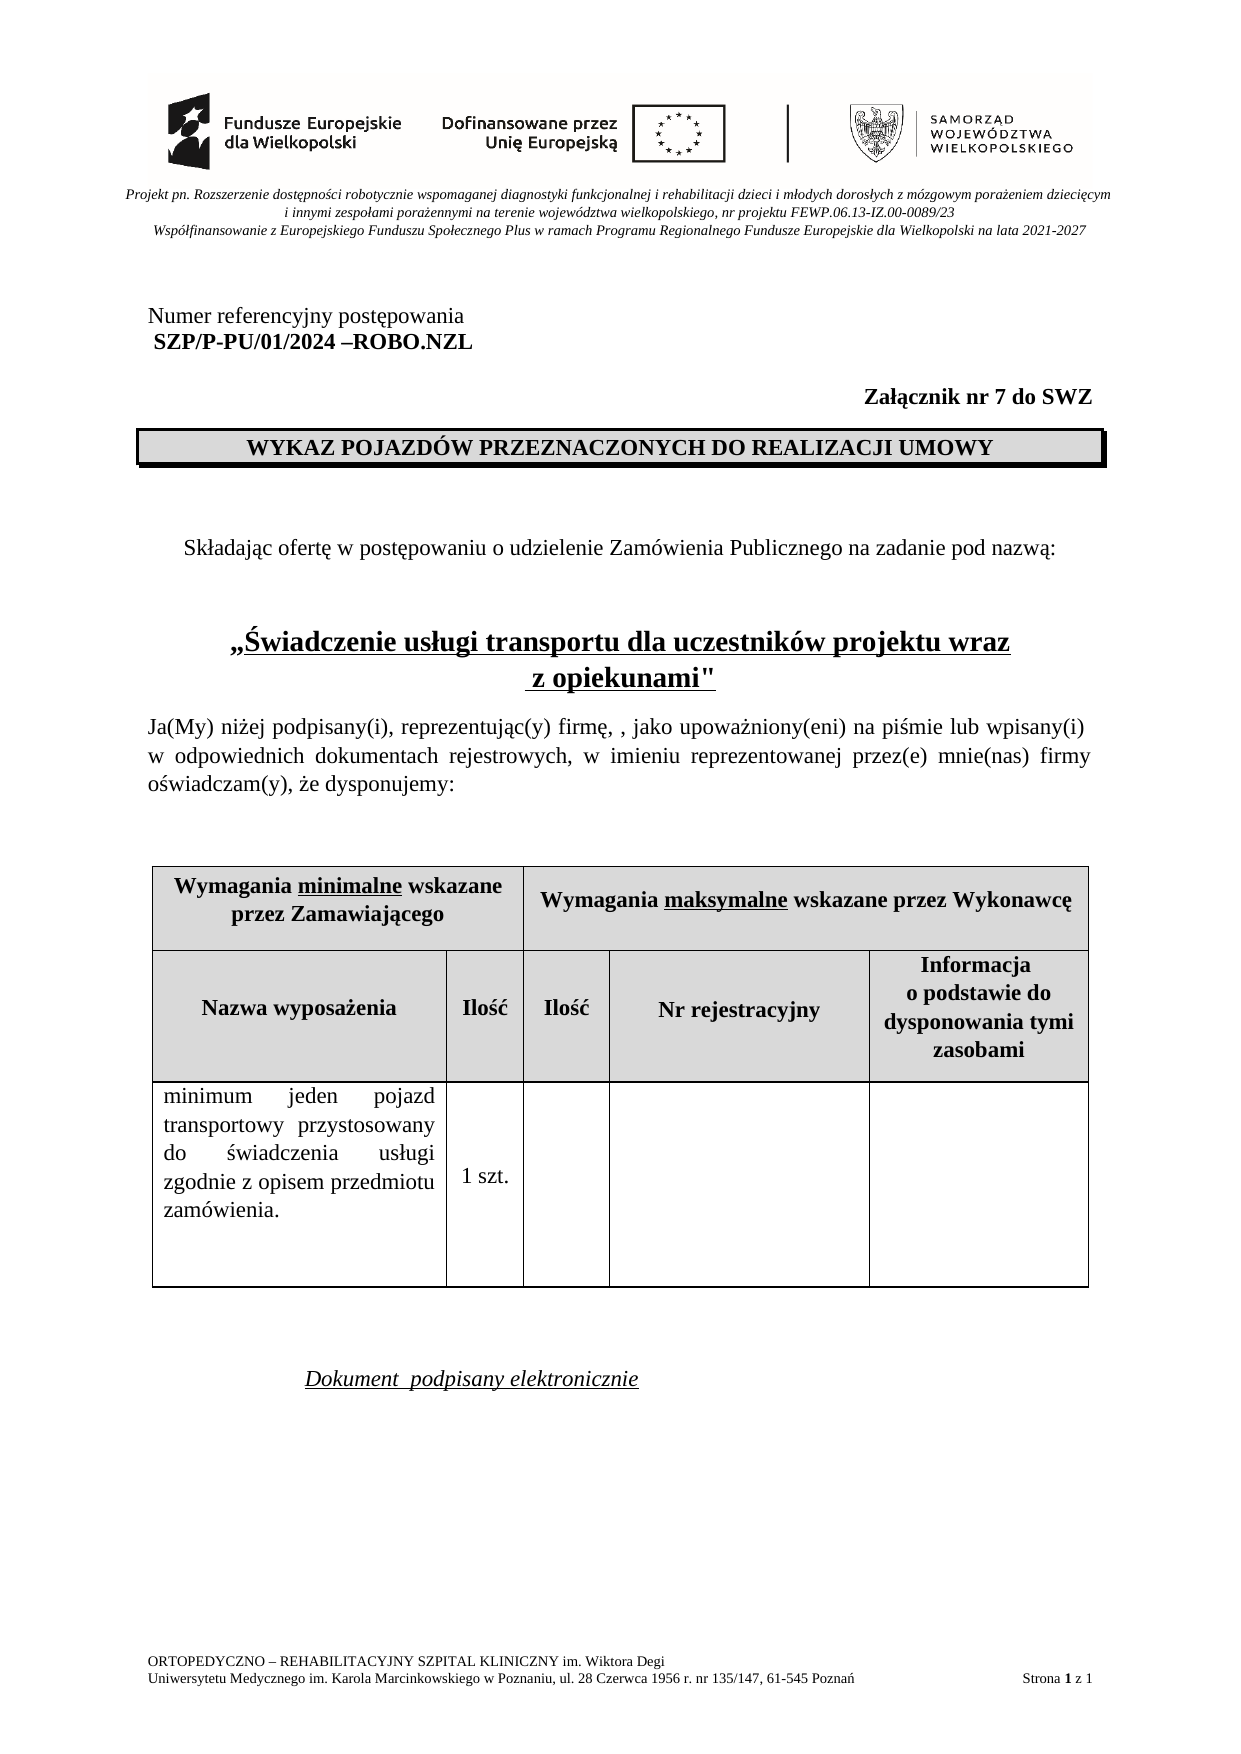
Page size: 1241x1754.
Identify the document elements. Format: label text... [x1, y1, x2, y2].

text Ja(My) niżej podpisany(i), reprezentując(y) firmę, , jako upoważniony(eni) na piśmie lub wpisany(i) w odpowiednich dokumentach rejestrowych, w imieniu reprezentowanej przez(e) mnie(nas) firmy oświadczam(y), że dysponujemy: [148, 713, 1093, 797]
text Składając ofertę w postępowaniu o udzielenie Zamówienia Publicznego na zadanie pod nazwą: [148, 534, 1093, 561]
text Załącznik nr 7 do SWZ [148, 383, 1093, 409]
table_header Wymagania minimalne wskazane przez Zamawiającego [153, 867, 523, 950]
table_cell 1 szt. [447, 1083, 523, 1286]
table_cell minimum jeden pojazd transportowy przystosowany do świadczenia usługi zgodnie z opisem przedmiotu zamówienia. [153, 1083, 446, 1286]
table_cell [870, 1083, 1088, 1286]
text WYKAZ POJAZDÓW PRZEZNACZONYCH DO REALIZACJI UMOWY [139, 431, 1101, 462]
text SZP/P-PU/01/2024 –ROBO.NZL [148, 328, 1093, 354]
table_cell Ilość [447, 951, 523, 1081]
table_cell Informacja o podstawie do dysponowania tymi zasobami [870, 951, 1088, 1081]
picture [147, 73, 1093, 189]
text Numer referencyjny postępowania [148, 302, 1093, 328]
table_cell Ilość [524, 951, 609, 1081]
text Dokument podpisany elektronicznie [148, 1364, 798, 1391]
table_cell Nr rejestracyjny [610, 951, 869, 1081]
table_cell Nazwa wyposażenia [153, 951, 446, 1081]
text „Świadczenie usługi transportu dla uczestników projektu wraz z opiekunami" [148, 624, 1093, 694]
table_header Wymagania maksymalne wskazane przez Wykonawcę [524, 867, 1088, 950]
table_cell [524, 1083, 609, 1286]
table_cell [610, 1083, 869, 1286]
